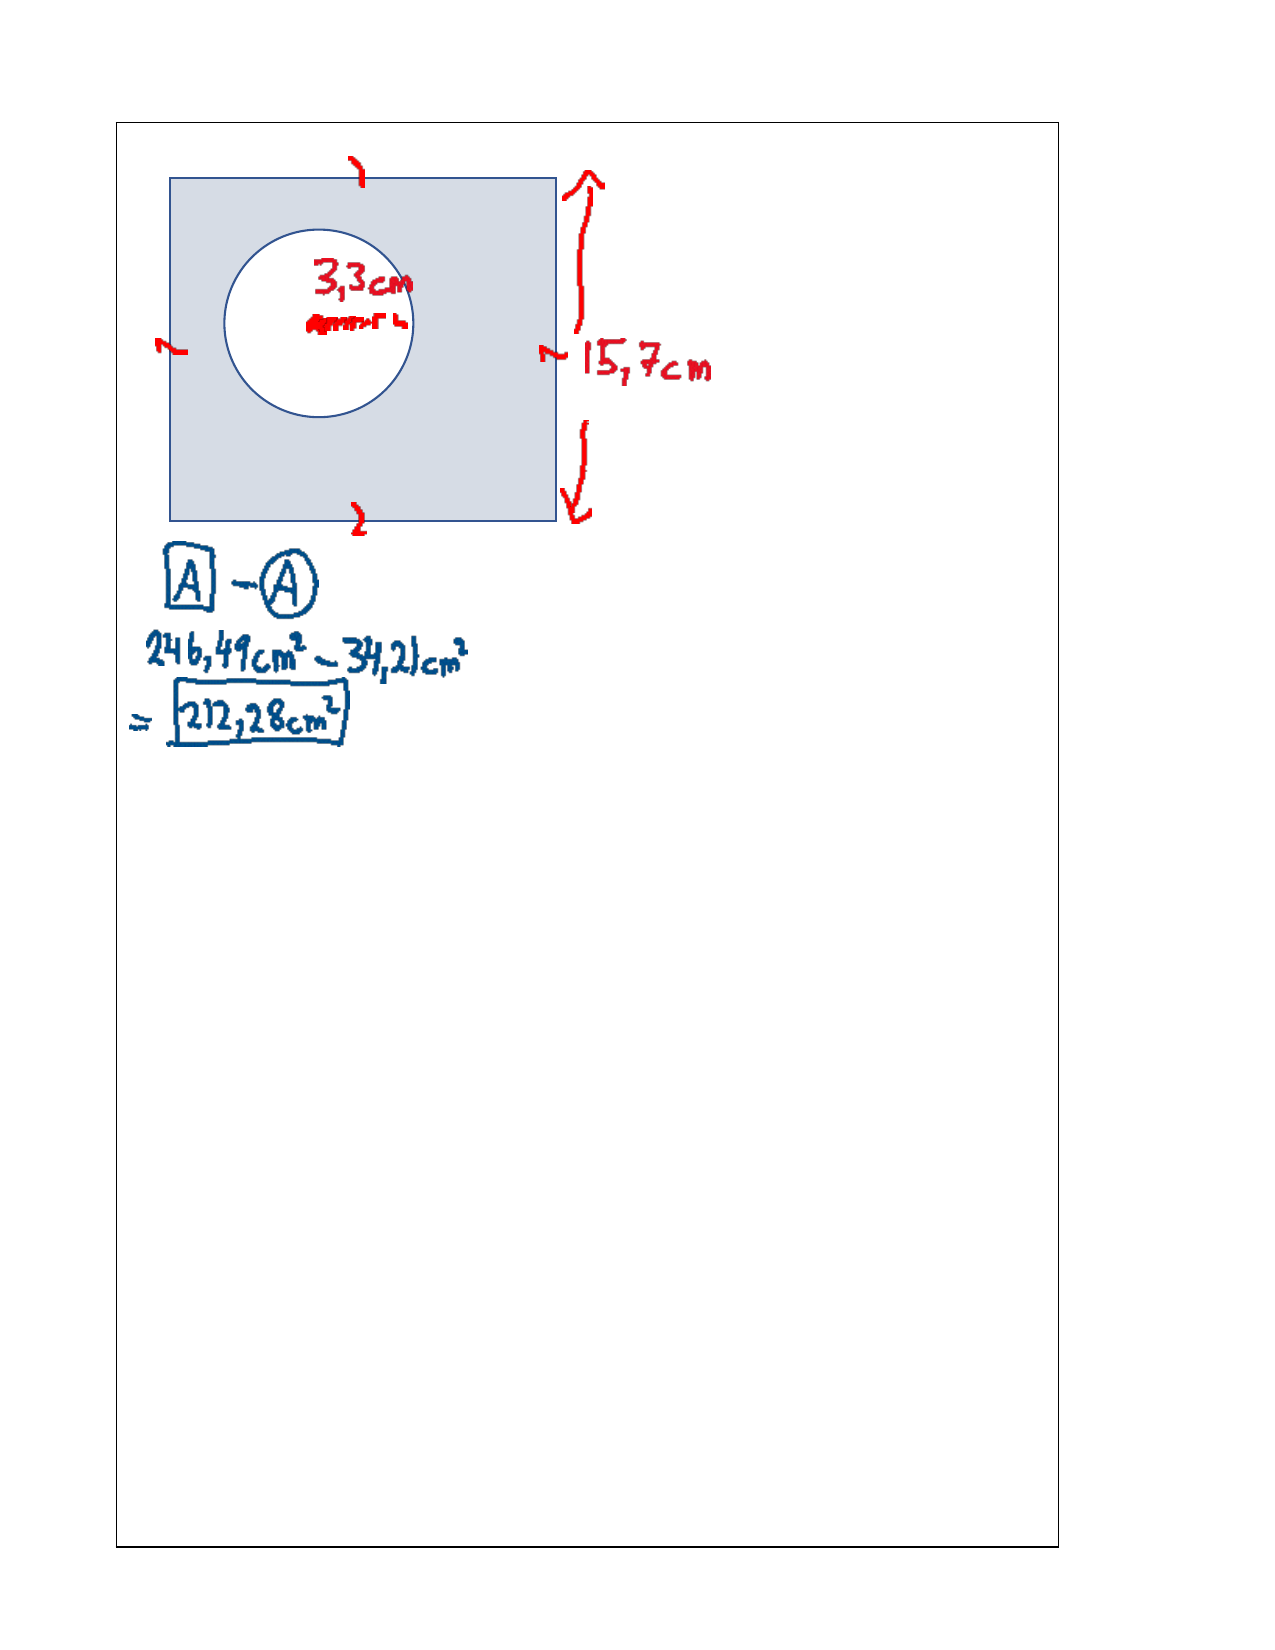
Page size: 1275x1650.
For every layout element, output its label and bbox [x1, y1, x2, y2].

picture [146, 541, 468, 747]
picture [585, 338, 711, 386]
picture [155, 338, 188, 355]
picture [348, 156, 365, 188]
table_cell [117, 123, 587, 1546]
picture [306, 313, 386, 335]
picture [562, 170, 605, 334]
picture [560, 420, 592, 524]
picture [393, 313, 408, 329]
picture [539, 345, 568, 362]
picture [314, 258, 413, 302]
table_cell [587, 123, 1058, 1546]
picture [129, 714, 152, 731]
picture [351, 502, 367, 536]
